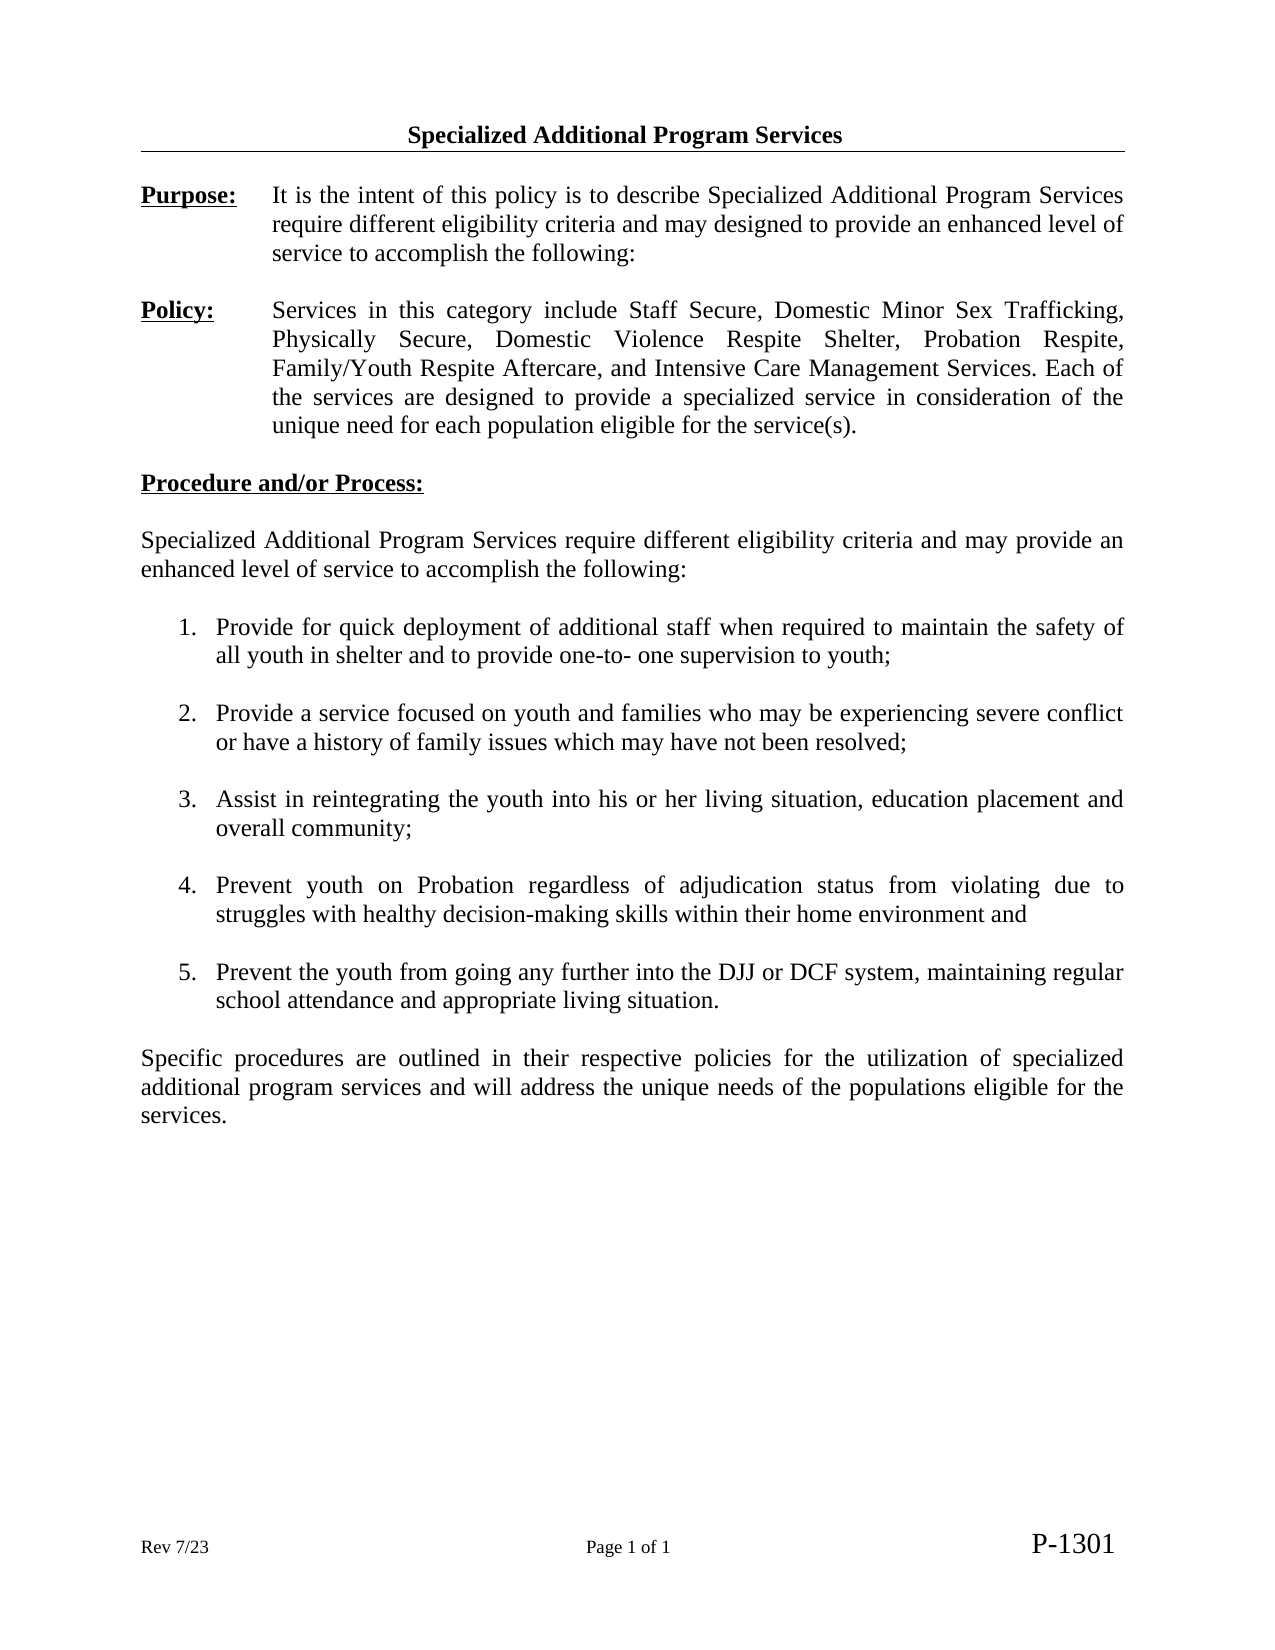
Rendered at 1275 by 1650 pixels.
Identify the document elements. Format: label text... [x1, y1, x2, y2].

list Prevent youth on Probation regardless of adjudication status from violating due to struggles with healthy decision-making skills within their home environment and [178, 871, 1125, 928]
list Assist in reintegrating the youth into his or her living situation, education placement and overall community; [178, 784, 1125, 842]
text Specific procedures are outlined in their respective policies for the utilization of specialized additional program services and will address the unique needs of the populations eligible for the services. [141, 1043, 1125, 1129]
text Specialized Additional Program Services require different eligibility criteria and may provide an enhanced level of service to accomplish the following: [141, 526, 1125, 583]
text Specialized Additional Program Services [141, 120, 1125, 151]
list Provide for quick deployment of additional staff when required to maintain the safety of all youth in shelter and to provide one-to- one supervision to youth; [178, 612, 1125, 669]
text Policy: Services in this category include Staff Secure, Domestic Minor Sex Trafficking, Physically Secure, Domestic Violence Respite Shelter, Probation Respite, Family/Youth Respite Aftercare, and Intensive Care Management Services. Each of the services are designed to provide a specialized service in consideration of the unique need for each population eligible for the service(s). [141, 296, 1125, 439]
list Prevent the youth from going any further into the DJJ or DCF system, maintaining regular school attendance and appropriate living situation. [178, 957, 1125, 1014]
text Procedure and/or Process: [141, 468, 1125, 497]
text Purpose: It is the intent of this policy is to describe Specialized Additional Program Services require different eligibility criteria and may designed to provide an enhanced level of service to accomplish the following: [141, 181, 1125, 267]
list Provide a service focused on youth and families who may be experiencing severe conflict or have a history of family issues which may have not been resolved; [178, 698, 1125, 756]
